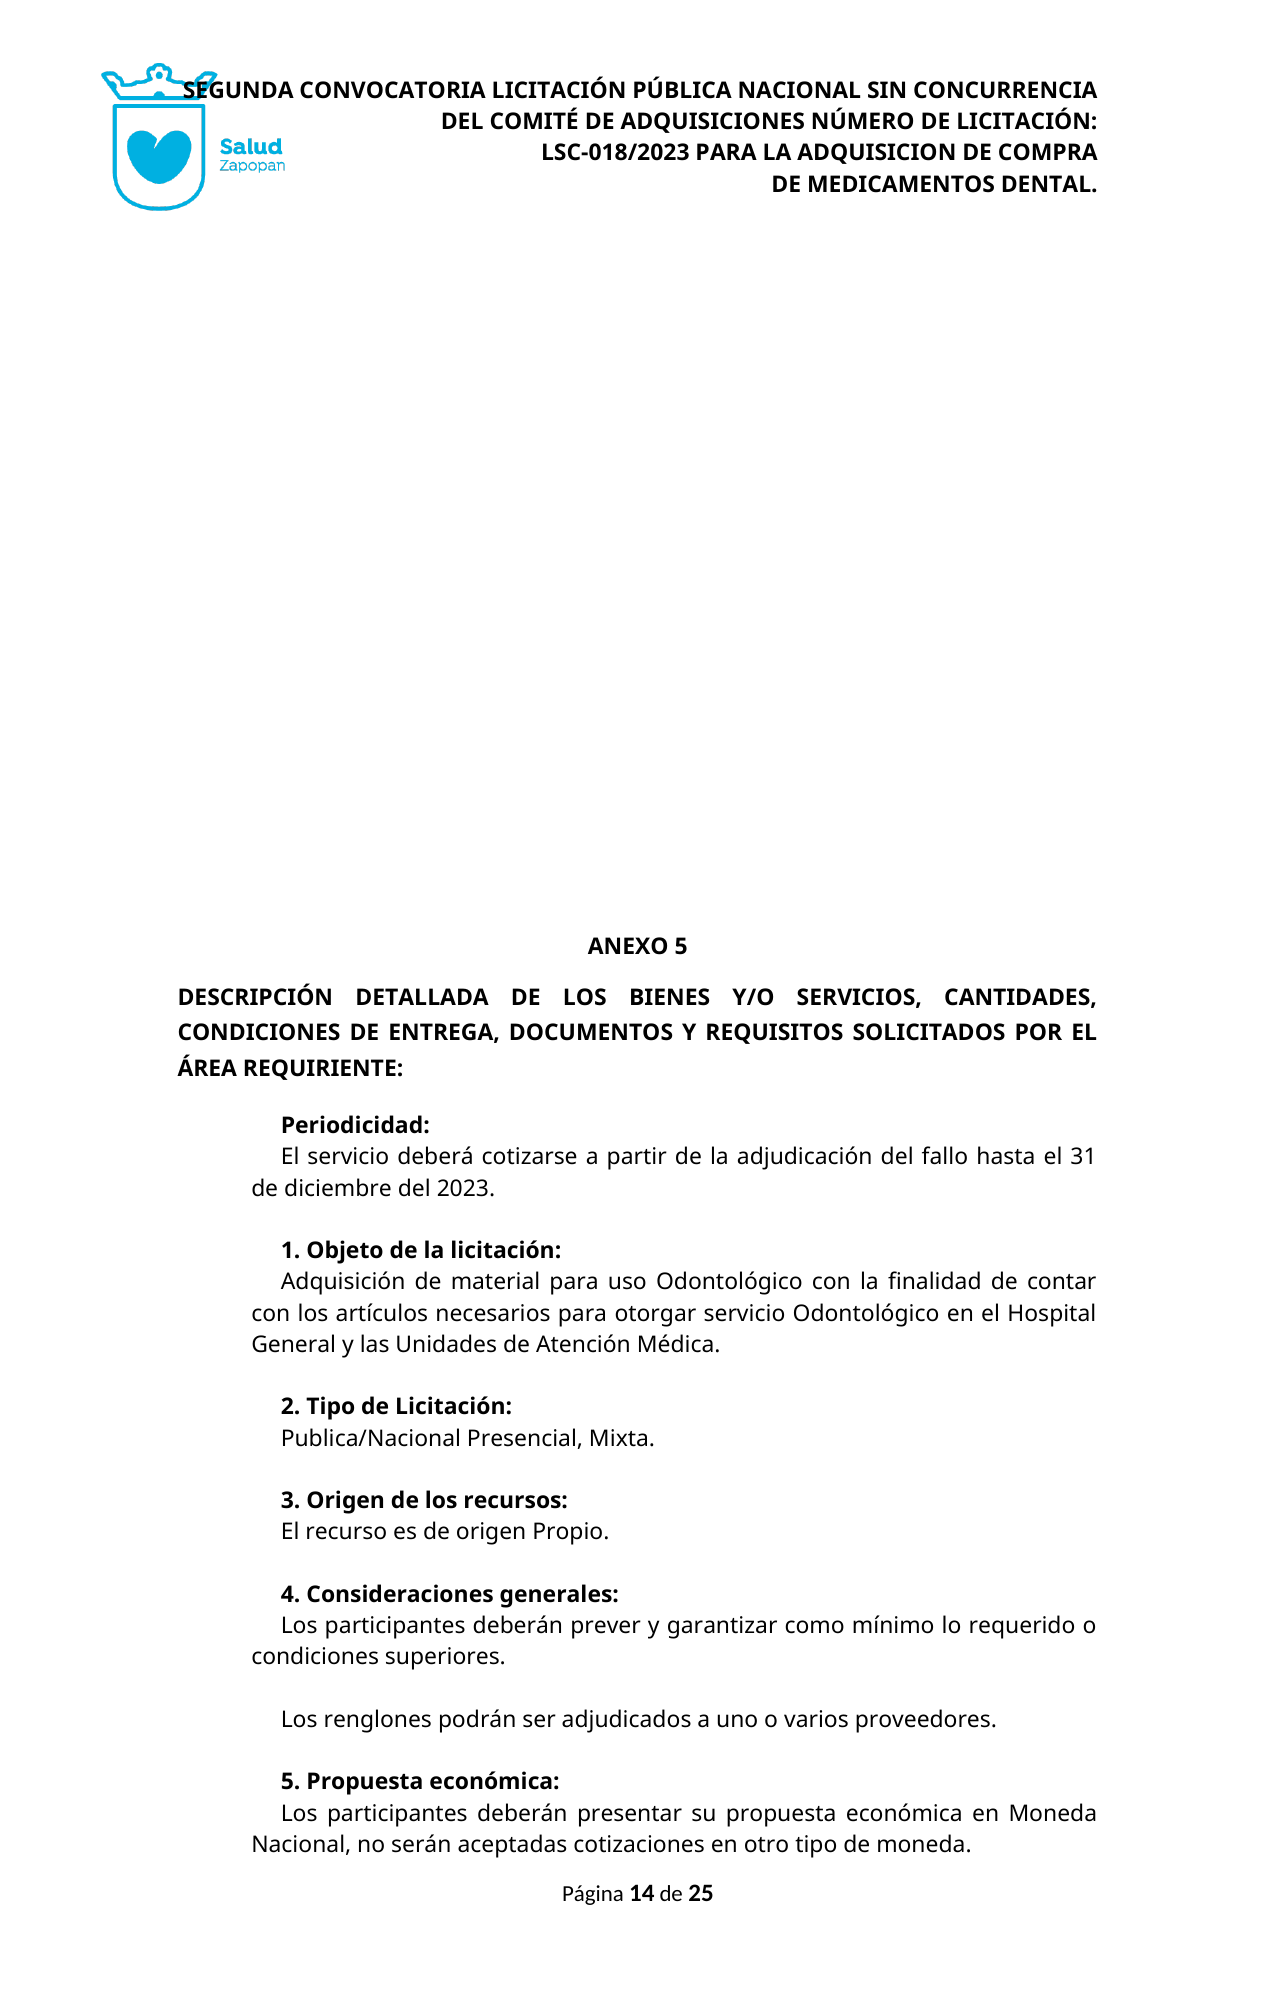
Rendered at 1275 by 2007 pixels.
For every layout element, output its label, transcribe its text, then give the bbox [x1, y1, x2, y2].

text Publica/Nacional Presencial, Mixta. [251, 1422, 1098, 1453]
picture [200, 76, 211, 82]
text Periodicidad: [251, 1109, 1098, 1140]
text El recurso es de origen Propio. [251, 1515, 1098, 1547]
text Los participantes deberán prever y garantizar como mínimo lo requerido o condiciones superiores. [251, 1609, 1098, 1672]
text Los renglones podrán ser adjudicados a uno o varios proveedores. [251, 1703, 1098, 1734]
text 2. Tipo de Licitación: [251, 1390, 1098, 1422]
picture [188, 87, 197, 95]
text 1. Objeto de la licitación: [251, 1234, 1098, 1265]
picture [108, 67, 190, 95]
text Los participantes deberán presentar su propuesta económica en Moneda Nacional, no serán aceptadas cotizaciones en otro tipo de moneda. [251, 1797, 1098, 1859]
text Adquisición de material para uso Odontológico con la finalidad de contar con los artículos necesarios para otorgar servicio Odontológico en el Hospital General y las Unidades de Atención Médica. [251, 1265, 1098, 1359]
picture [97, 63, 290, 220]
text 4. Consideraciones generales: [251, 1578, 1098, 1609]
text 3. Origen de los recursos: [251, 1484, 1098, 1515]
text 5. Propuesta económica: [251, 1765, 1098, 1797]
text ANEXO 5 [177, 930, 1098, 961]
text DESCRIPCIÓN DETALLADA DE LOS BIENES Y/O SERVICIOS, CANTIDADES, CONDICIONES DE ENTREGA, DOCUMENTOS Y REQUISITOS SOLICITADOS POR EL ÁREA REQUIRIENTE: [177, 980, 1098, 1083]
text El servicio deberá cotizarse a partir de la adjudicación del fallo hasta el 31 de diciembre del 2023. [251, 1140, 1098, 1203]
